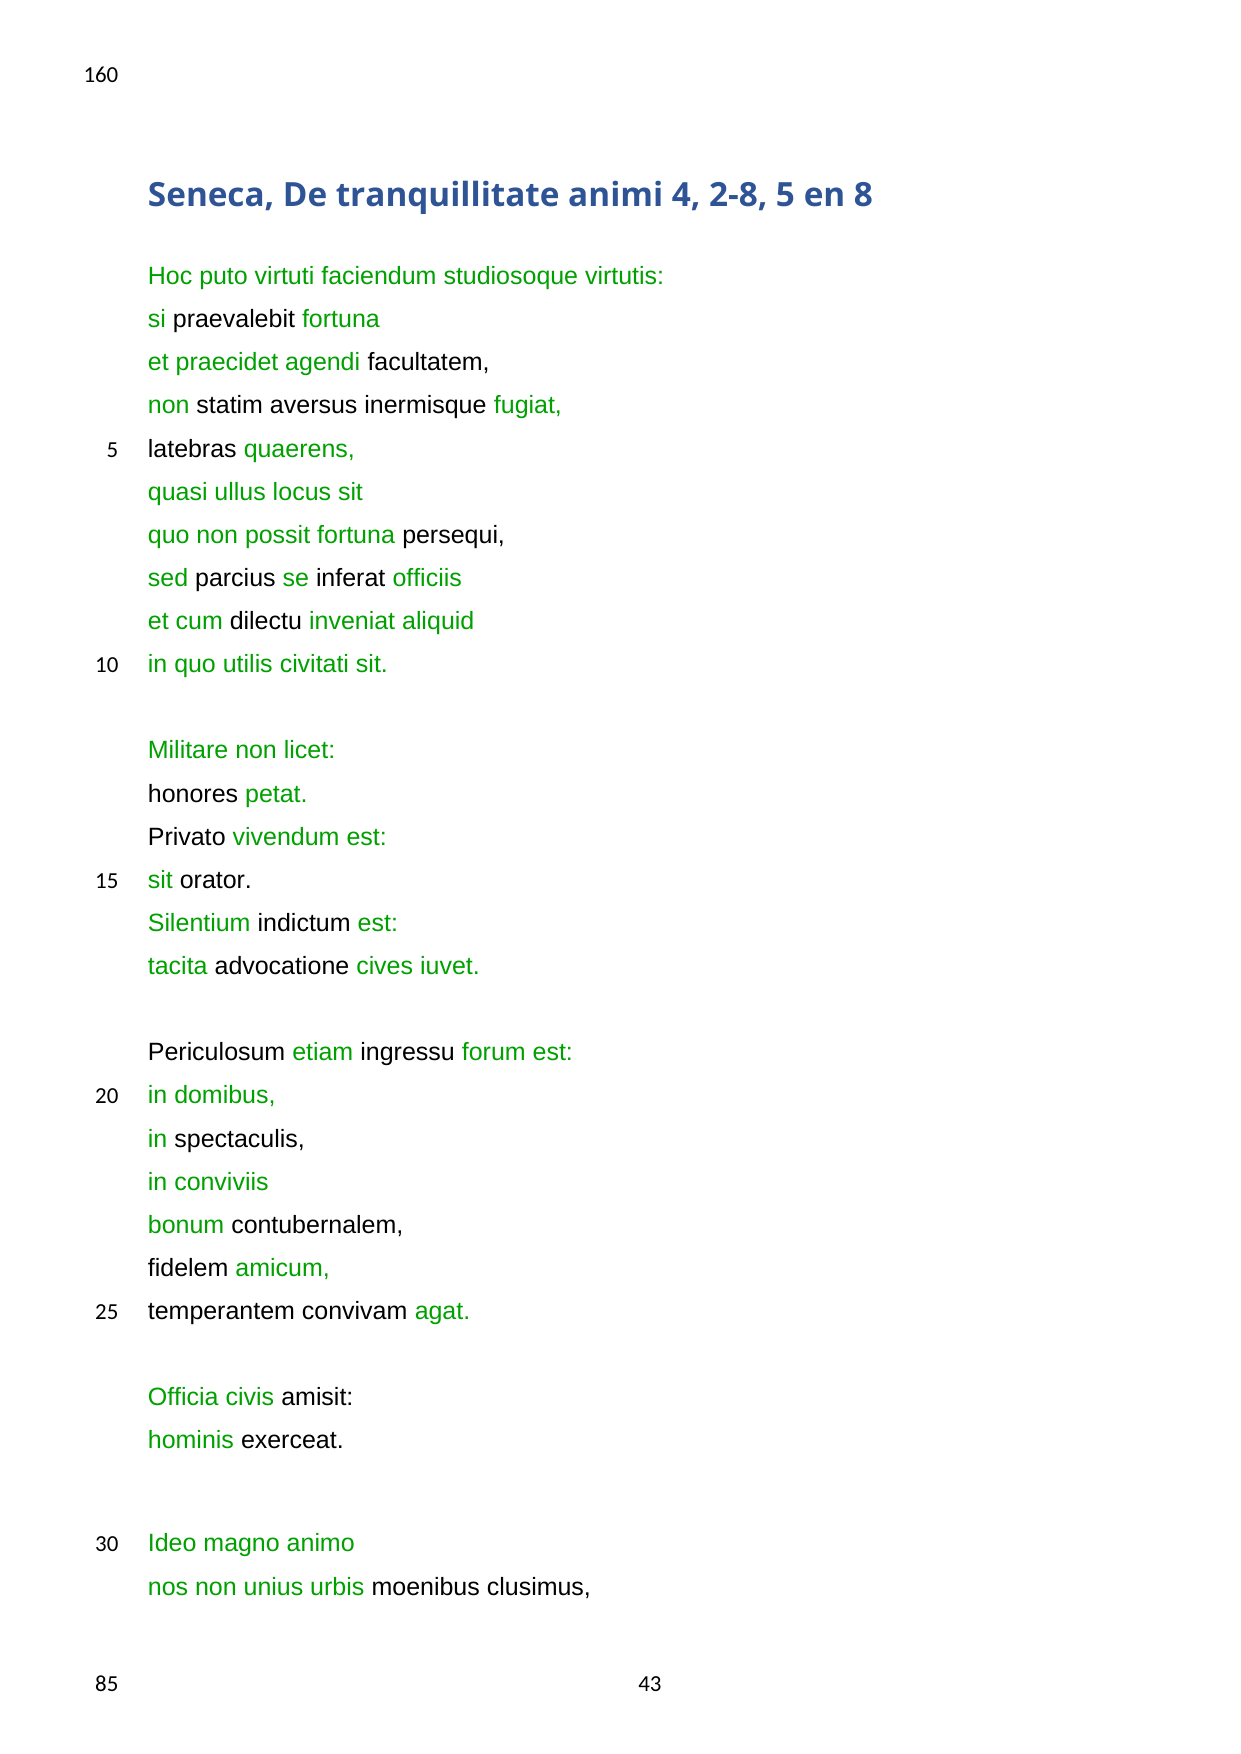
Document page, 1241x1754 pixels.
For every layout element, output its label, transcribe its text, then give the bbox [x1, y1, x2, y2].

text Hoc puto virtuti faciendum studiosoque virtutis: si praevalebit fortuna et praecidet agendi facultatem, non statim aversus inermisque fugiat, latebras quaerens, quasi ullus locus sit quo non possit fortuna persequi, sed parcius se inferat officiis et cum dilectu inveniat aliquid in quo utilis civitati sit. Militare non licet: honores petat. Privato vivendum est: sit orator. Silentium indictum est: tacita advocatione cives iuvet. Periculosum etiam ingressu forum est: in domibus, in spectaculis, in conviviis bonum contubernalem, fidelem amicum, temperantem convivam agat. Officia civis amisit: hominis exerceat. [148, 261, 1152, 1497]
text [148, 1528, 1152, 1600]
subtitle Seneca, De tranquillitate animi 4, 2-8, 5 en 8 [148, 170, 1152, 261]
